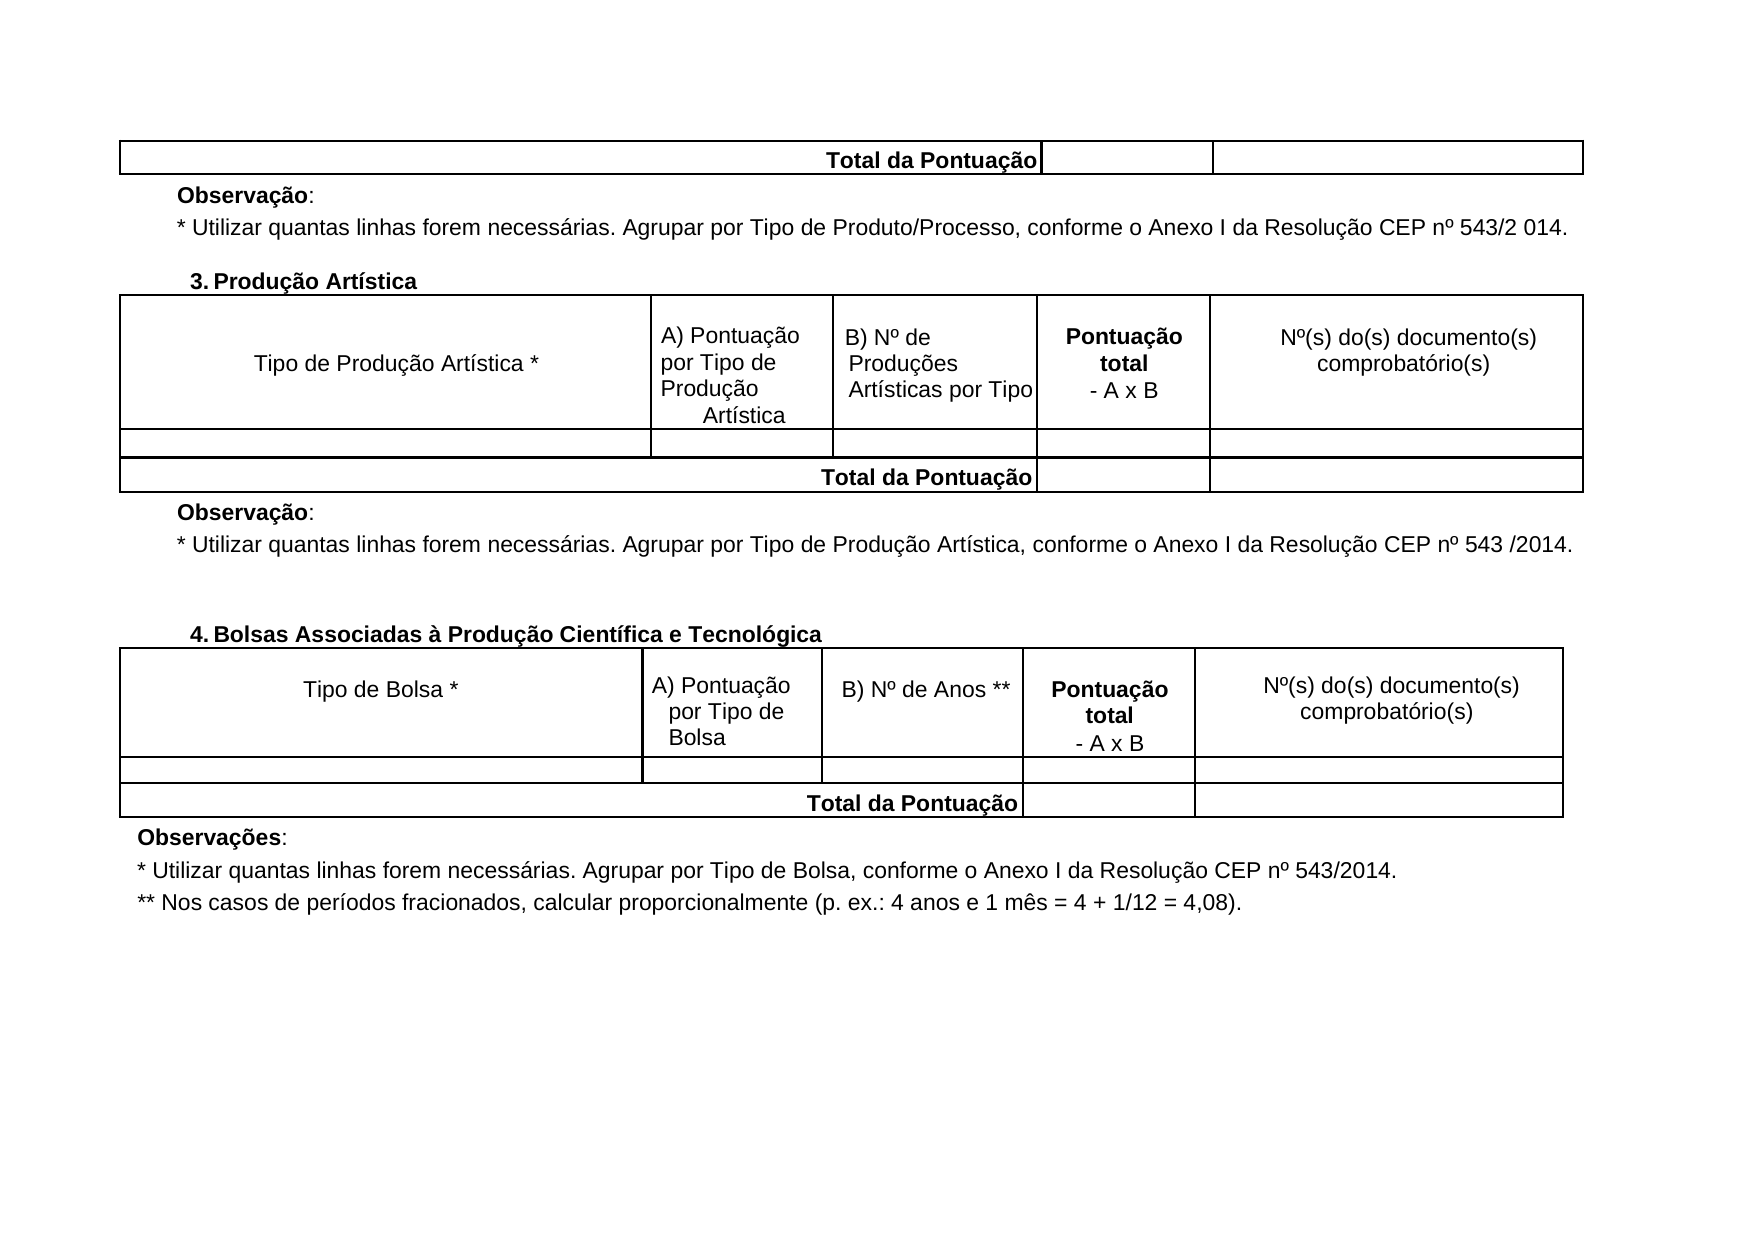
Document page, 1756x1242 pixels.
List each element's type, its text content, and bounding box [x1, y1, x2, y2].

table_cell [121, 430, 650, 456]
text ** Nos casos de períodos fracionados, calcular proporcionalmente (p. ex.: 4 anos e 1 mês = 4 + 1/12 = 4,08). [137, 889, 1686, 916]
table_cell [1024, 784, 1194, 816]
table_cell [823, 758, 1022, 782]
table_cell [1038, 430, 1209, 456]
table_cell [1043, 142, 1212, 173]
table_cell [1211, 459, 1582, 491]
text Observações: [137, 824, 1686, 850]
table_header Pontuação total - A x B [1038, 296, 1209, 428]
table_cell [644, 758, 821, 782]
table_header B) Nº de Anos ** [823, 649, 1022, 756]
table_cell [652, 430, 832, 456]
table_cell [121, 758, 641, 782]
table_header Tipo de Bolsa * [121, 649, 641, 756]
table_header A) Pontuação por Tipo de Bolsa [644, 649, 821, 756]
table_cell [1196, 784, 1562, 816]
table_cell [1214, 142, 1582, 173]
table_cell [1038, 459, 1209, 491]
table_header Pontuação total - A x B [1024, 649, 1194, 756]
text Observação: [177, 182, 1686, 208]
table_cell [834, 430, 1036, 456]
table_cell Total da Pontuação [121, 459, 1036, 491]
table_cell Total da Pontuação [121, 784, 1022, 816]
table_cell [1211, 430, 1582, 456]
table_header Nº(s) do(s) documento(s) comprobatório(s) [1196, 649, 1562, 756]
text * Utilizar quantas linhas forem necessárias. Agrupar por Tipo de Bolsa, conforme o Anexo I da Resolução CEP nº 543/2014. [137, 857, 1686, 883]
text * Utilizar quantas linhas forem necessárias. Agrupar por Tipo de Produção Artística, conforme o Anexo I da Resolução CEP nº 543 /2014. [177, 531, 1686, 558]
table_cell [1196, 758, 1562, 782]
table_header A) Pontuação por Tipo de Produção Artística [652, 296, 832, 428]
table_cell Total da Pontuação [121, 142, 1040, 173]
table_cell [1024, 758, 1194, 782]
table_header B) Nº de Produções Artísticas por Tipo [834, 296, 1036, 428]
table_header Tipo de Produção Artística * [121, 296, 650, 428]
list Bolsas Associadas à Produção Científica e Tecnológica [190, 621, 1686, 647]
text * Utilizar quantas linhas forem necessárias. Agrupar por Tipo de Produto/Processo, conforme o Anexo I da Resolução CEP nº 543/2 014. [177, 214, 1686, 241]
text Observação: [177, 499, 1686, 525]
table_header Nº(s) do(s) documento(s) comprobatório(s) [1211, 296, 1582, 428]
list Produção Artística [190, 268, 1686, 294]
